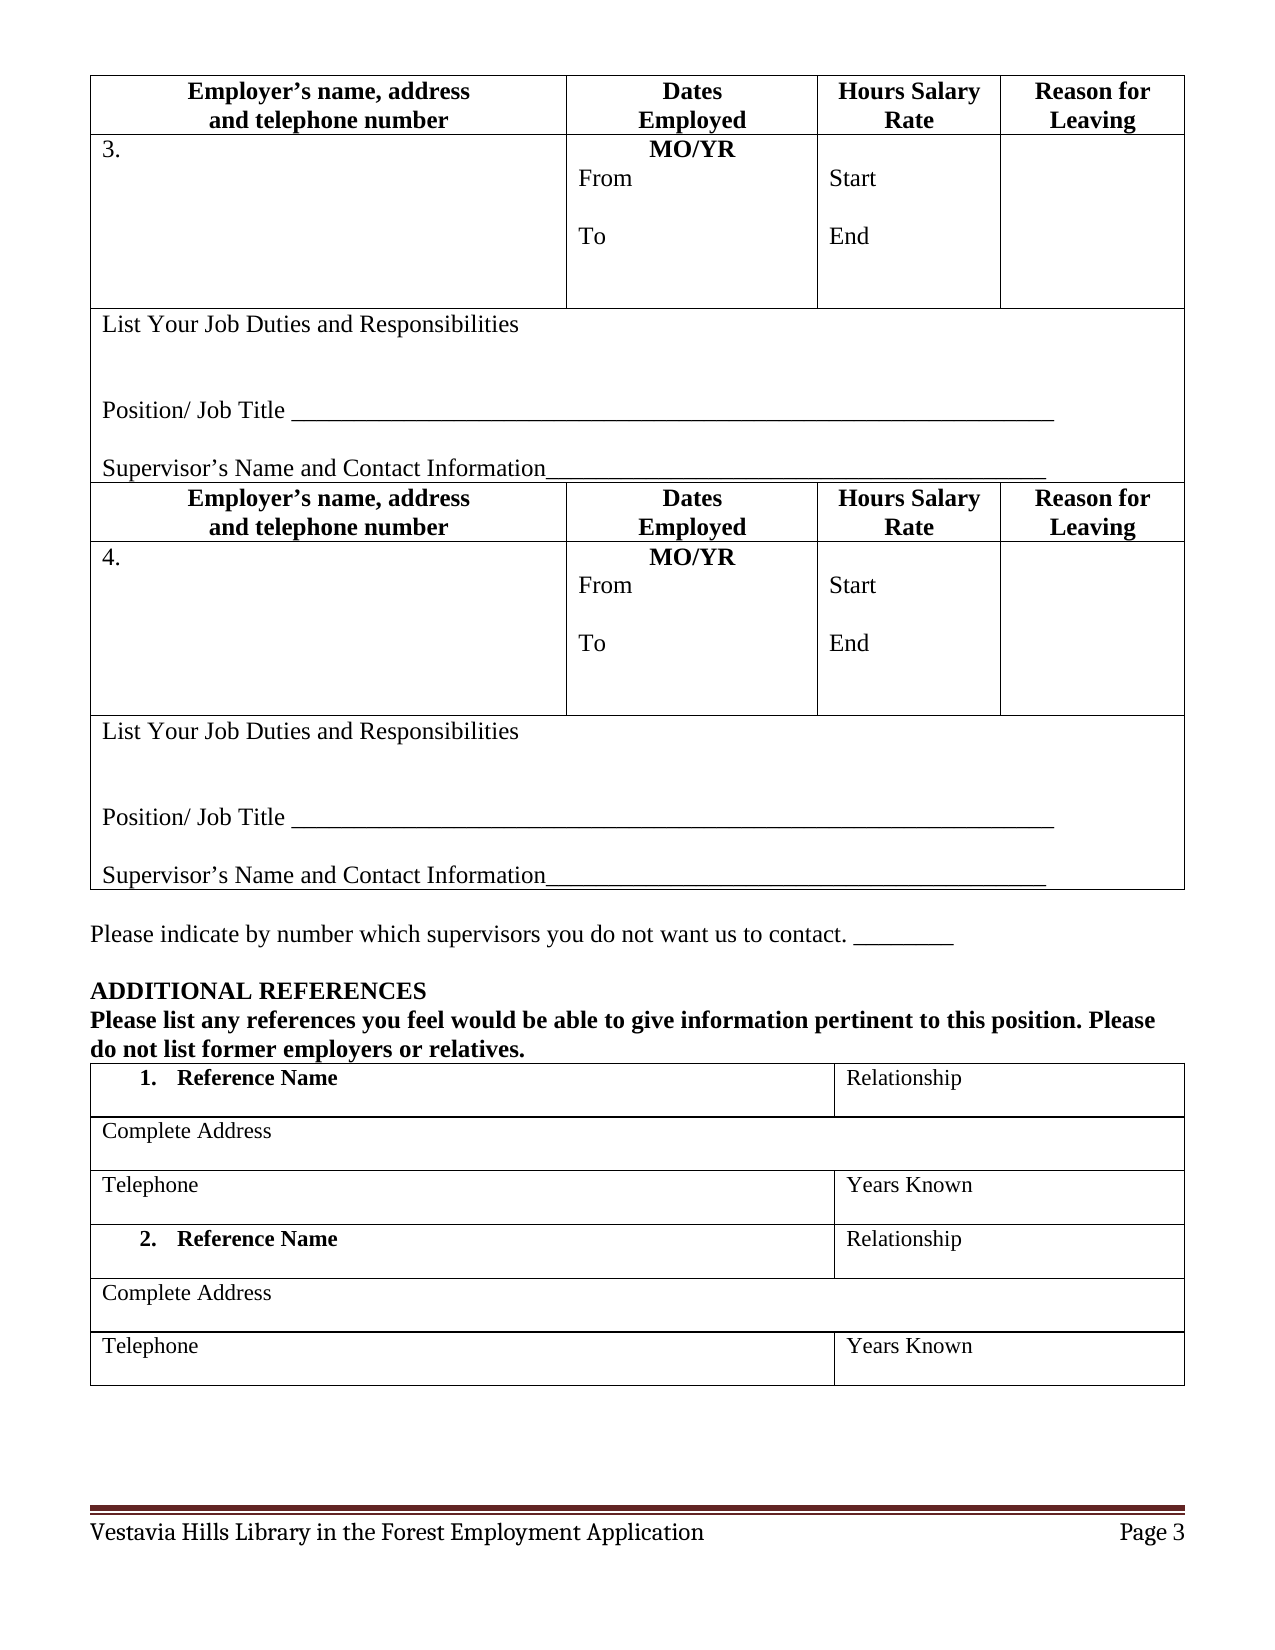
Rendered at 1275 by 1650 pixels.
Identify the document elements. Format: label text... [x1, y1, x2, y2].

table_cell Hours Salary Rate [818, 76, 1000, 133]
table_cell Dates Employed [567, 483, 817, 541]
table_cell Start End [818, 135, 1000, 308]
table_cell MO/YR From To [567, 542, 817, 715]
table_cell Complete Address [91, 1118, 1184, 1170]
table_cell Reason for Leaving [1001, 483, 1184, 541]
table_cell Dates Employed [567, 76, 817, 133]
table_cell Telephone [91, 1171, 834, 1224]
table_cell Start End [818, 542, 1000, 715]
table_cell Years Known [835, 1333, 1184, 1385]
table_cell [1001, 542, 1184, 715]
text ADDITIONAL REFERENCES [90, 976, 1185, 1005]
table_cell MO/YR From To [567, 135, 817, 308]
table_cell Reference Name [91, 1225, 834, 1278]
table_cell Employer’s name, address and telephone number [91, 76, 566, 133]
table_cell [1001, 135, 1184, 308]
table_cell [91, 309, 1184, 482]
table_header Reference Name [91, 1064, 834, 1116]
table_cell Complete Address [91, 1279, 1184, 1331]
table_cell Hours Salary Rate [818, 483, 1000, 541]
table_cell 3. [91, 135, 566, 308]
table_cell 4. [91, 542, 566, 715]
text Please list any references you feel would be able to give information pertinent to this position. Please do not list former employers or relatives. [90, 1005, 1185, 1063]
table_cell Years Known [835, 1171, 1184, 1224]
table_header Relationship [835, 1064, 1184, 1116]
table_cell Telephone [91, 1333, 834, 1385]
text Please indicate by number which supervisors you do not want us to contact. ________ [90, 919, 1185, 948]
table_cell Relationship [835, 1225, 1184, 1278]
table_cell Reason for Leaving [1001, 76, 1184, 133]
table_cell Employer’s name, address and telephone number [91, 483, 566, 541]
